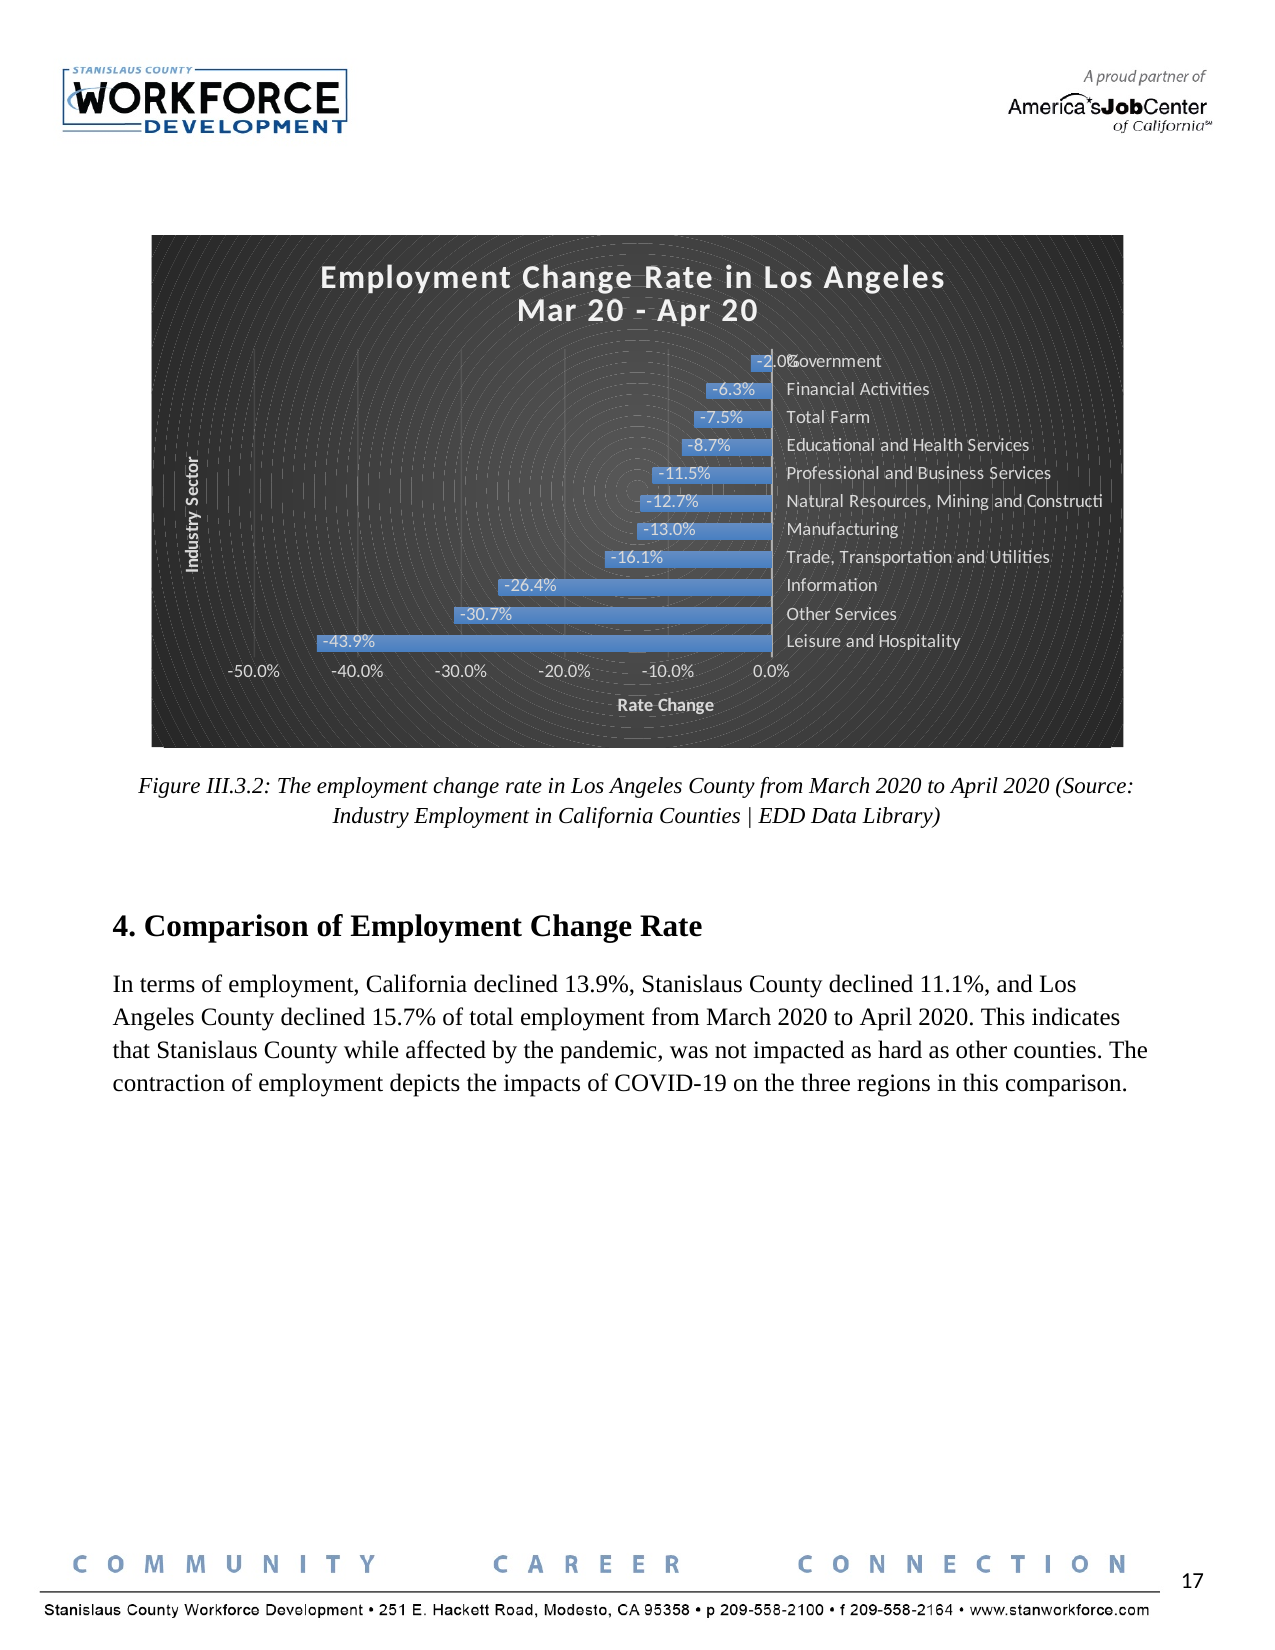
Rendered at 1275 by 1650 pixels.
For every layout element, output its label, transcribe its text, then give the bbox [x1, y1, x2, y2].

picture [0, 1512, 1275, 1633]
text Figure III.3.2: The employment change rate in Los Angeles County from March 2020 to April 2020 (Source: Industry Employment in California Counties | EDD Data Library) [112, 772, 1162, 829]
text 4. Comparison of Employment Change Rate [112, 907, 1162, 943]
text In terms of employment, California declined 13.9%, Stanislaus County declined 11.1%, and Los Angeles County declined 15.7% of total employment from March 2020 to April 2020. This indicates that Stanislaus County while affected by the pandemic, was not impacted as hard as other counties. The contraction of employment depicts the impacts of COVID-19 on the three regions in this comparison. [112, 969, 1162, 1097]
picture [9, 14, 1269, 237]
